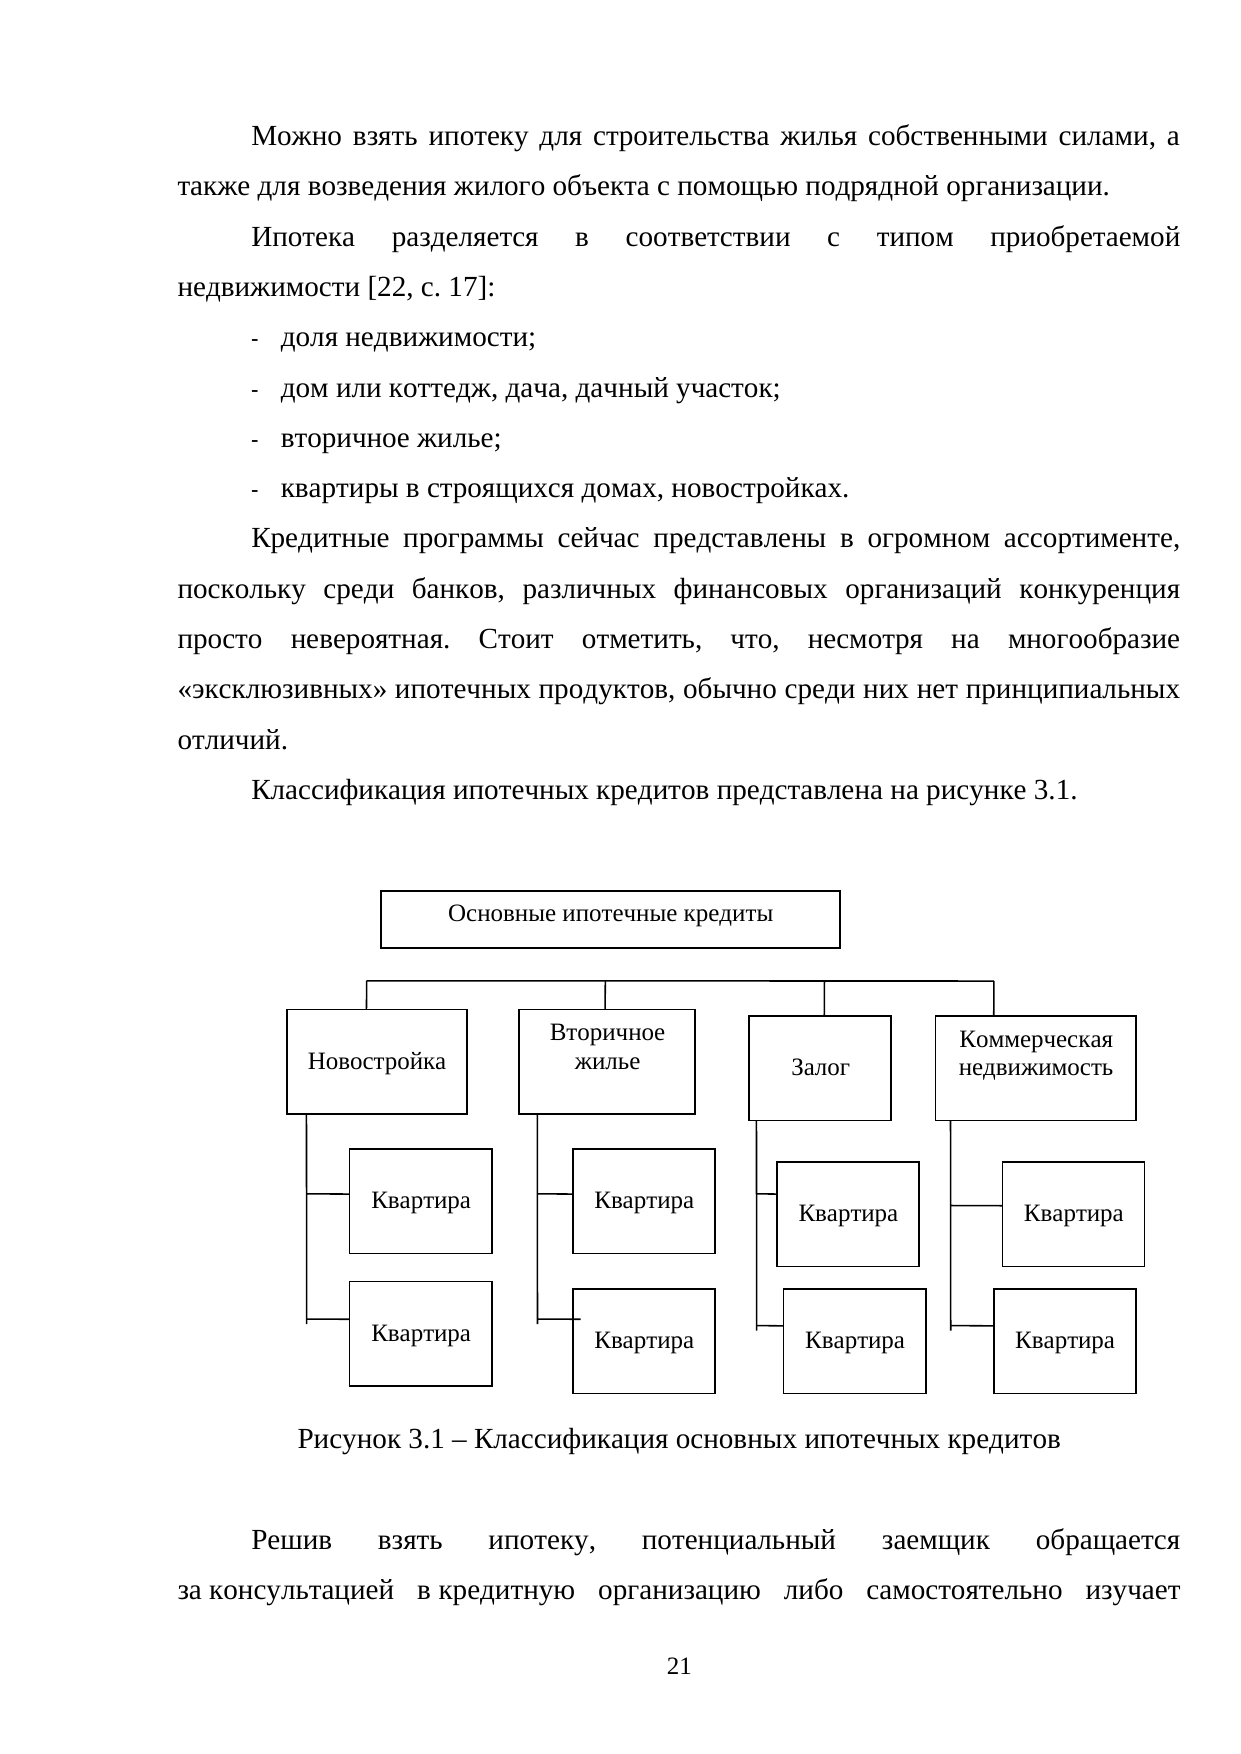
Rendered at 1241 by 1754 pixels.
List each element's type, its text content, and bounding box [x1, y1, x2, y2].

list квартиры в строящихся домах, новостройках. [177, 470, 1181, 504]
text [177, 1522, 1181, 1606]
list доля недвижимости; [177, 319, 1181, 353]
text Рисунок 3.1 – Классификация основных ипотечных кредитов [177, 1421, 1181, 1455]
text Ипотека разделяется в соответствии с типом приобретаемой недвижимости [22, с. 17]: [177, 219, 1181, 303]
list вторичное жилье; [177, 420, 1181, 453]
text Можно взять ипотеку для строительства жилья собственными силами, а также для возведения жилого объекта с помощью подрядной организации. [177, 118, 1181, 202]
list дом или коттедж, дача, дачный участок; [177, 370, 1181, 403]
text Классификация ипотечных кредитов представлена на рисунке 3.1. [177, 772, 1181, 806]
text Кредитные программы сейчас представлены в огромном ассортименте, поскольку среди банков, различных финансовых организаций конкуренция просто невероятная. Стоит отметить, что, несмотря на многообразие «эксклюзивных» ипотечных продуктов, обычно среди них нет принципиальных отличий. [177, 521, 1181, 755]
